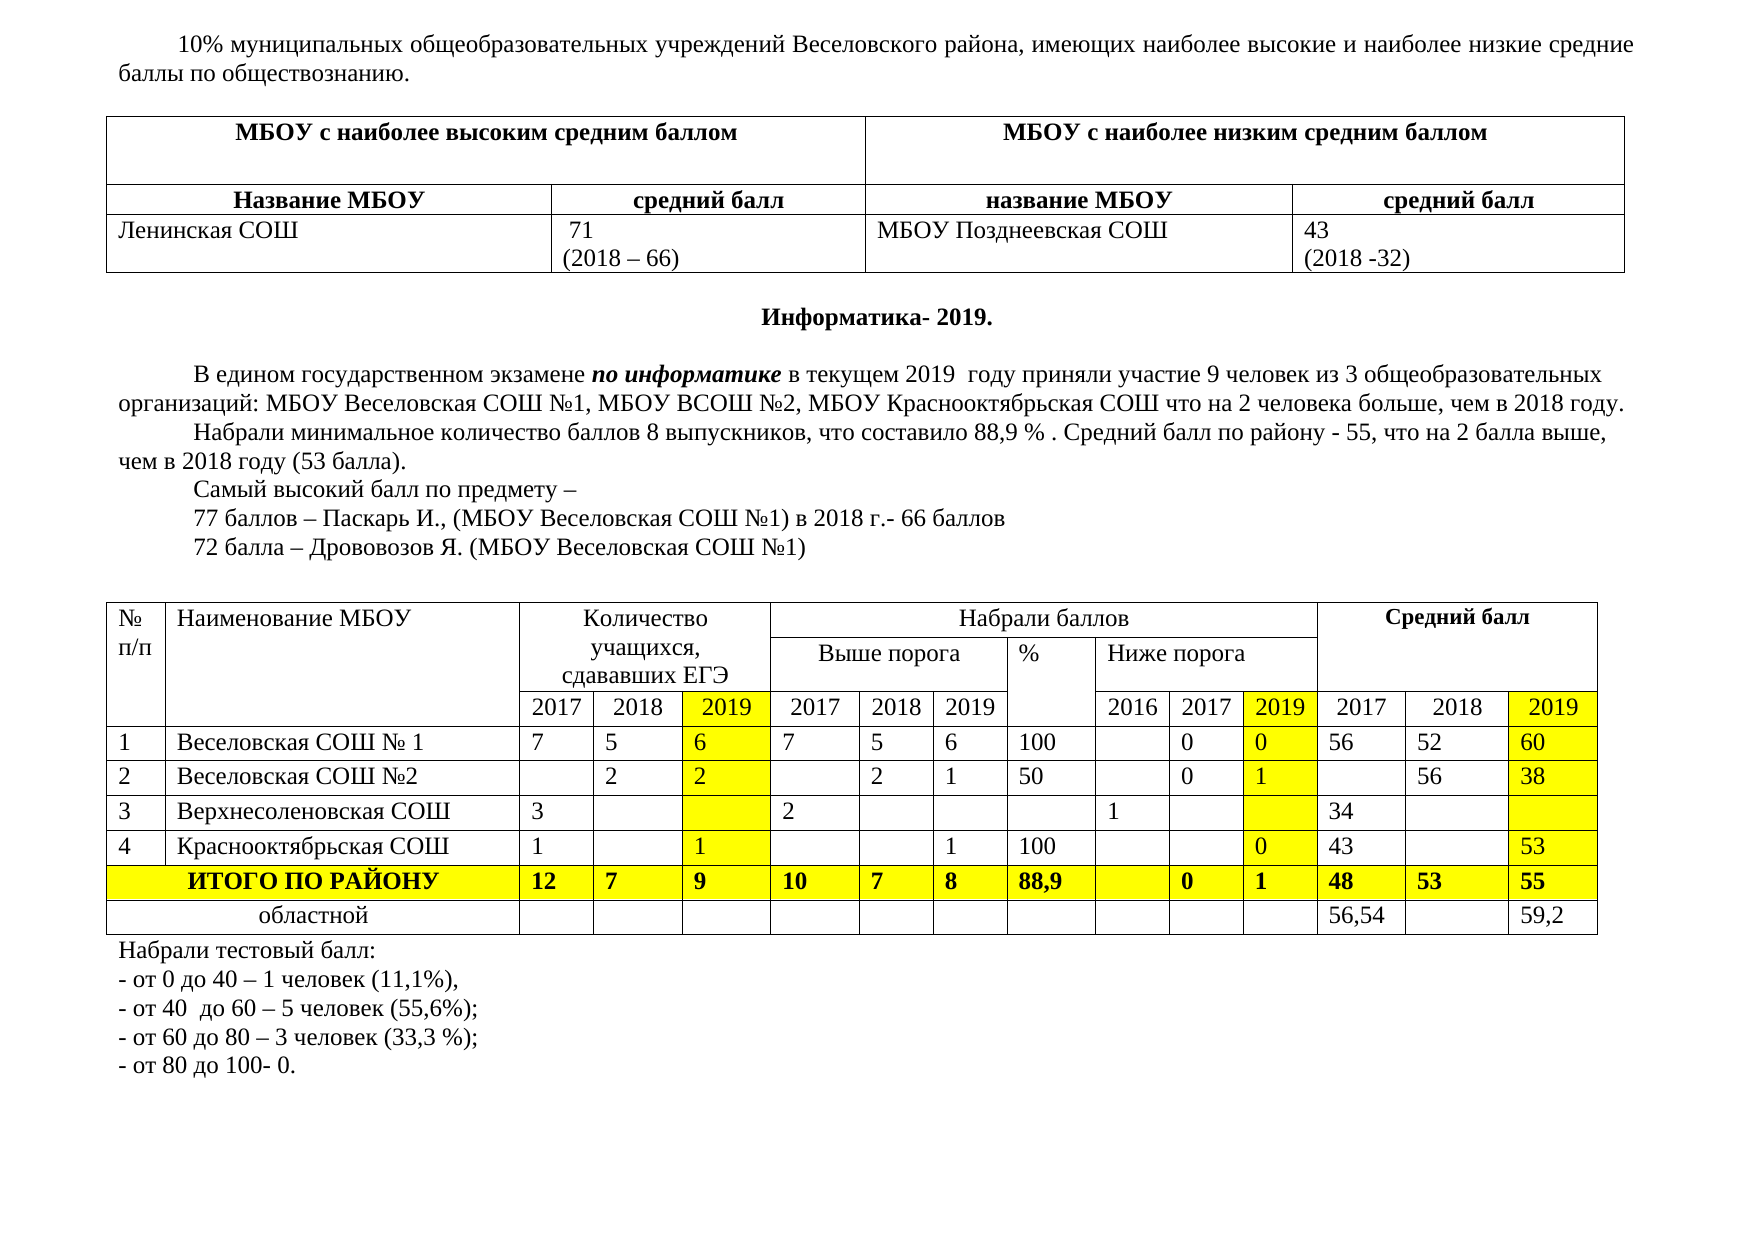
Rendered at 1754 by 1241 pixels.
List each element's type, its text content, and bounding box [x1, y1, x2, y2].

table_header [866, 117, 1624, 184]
text - от 0 до 40 – 1 человек (11,1%), [118, 964, 1636, 993]
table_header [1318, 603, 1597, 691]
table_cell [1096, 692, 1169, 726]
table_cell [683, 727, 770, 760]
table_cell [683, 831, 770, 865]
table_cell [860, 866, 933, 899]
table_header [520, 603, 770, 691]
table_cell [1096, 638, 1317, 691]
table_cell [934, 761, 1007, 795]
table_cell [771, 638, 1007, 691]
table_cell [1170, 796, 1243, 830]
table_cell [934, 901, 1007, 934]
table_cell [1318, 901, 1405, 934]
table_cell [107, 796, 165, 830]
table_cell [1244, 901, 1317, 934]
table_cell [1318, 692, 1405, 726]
text 77 баллов – Паскарь И., (МБОУ Веселовская СОШ №1) в 2018 г.- 66 баллов [118, 503, 1636, 532]
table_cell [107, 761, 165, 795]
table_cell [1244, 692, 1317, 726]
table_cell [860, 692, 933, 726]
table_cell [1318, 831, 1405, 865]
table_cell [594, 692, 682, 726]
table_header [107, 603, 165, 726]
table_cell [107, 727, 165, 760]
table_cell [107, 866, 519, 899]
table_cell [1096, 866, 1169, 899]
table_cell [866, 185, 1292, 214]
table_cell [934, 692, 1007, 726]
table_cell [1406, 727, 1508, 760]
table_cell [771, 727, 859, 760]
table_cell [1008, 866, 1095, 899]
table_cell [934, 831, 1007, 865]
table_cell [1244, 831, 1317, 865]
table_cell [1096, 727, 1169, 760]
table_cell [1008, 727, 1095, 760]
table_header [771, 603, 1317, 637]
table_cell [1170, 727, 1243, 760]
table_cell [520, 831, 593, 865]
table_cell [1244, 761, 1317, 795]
text - от 80 до 100- 0. [118, 1050, 1636, 1079]
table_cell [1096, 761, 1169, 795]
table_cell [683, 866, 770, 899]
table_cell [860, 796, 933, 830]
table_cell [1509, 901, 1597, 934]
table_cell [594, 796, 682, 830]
text 10% муниципальных общеобразовательных учреждений Веселовского района, имеющих наиболее высокие и наиболее низкие средние баллы по обществознанию. [118, 29, 1636, 87]
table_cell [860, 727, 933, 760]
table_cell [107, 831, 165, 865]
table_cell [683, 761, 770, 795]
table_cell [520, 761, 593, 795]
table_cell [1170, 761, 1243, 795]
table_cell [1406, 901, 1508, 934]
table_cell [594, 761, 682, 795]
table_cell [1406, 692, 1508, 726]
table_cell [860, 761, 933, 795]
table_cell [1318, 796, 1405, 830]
text В едином государственном экзамене по информатике в текущем 2019 году приняли участие 9 человек из 3 общеобразовательных организаций: МБОУ Веселовская СОШ №1, МБОУ ВСОШ №2, МБОУ Краснооктябрьская СОШ что на 2 человека больше, чем в 2018 году. [118, 359, 1636, 417]
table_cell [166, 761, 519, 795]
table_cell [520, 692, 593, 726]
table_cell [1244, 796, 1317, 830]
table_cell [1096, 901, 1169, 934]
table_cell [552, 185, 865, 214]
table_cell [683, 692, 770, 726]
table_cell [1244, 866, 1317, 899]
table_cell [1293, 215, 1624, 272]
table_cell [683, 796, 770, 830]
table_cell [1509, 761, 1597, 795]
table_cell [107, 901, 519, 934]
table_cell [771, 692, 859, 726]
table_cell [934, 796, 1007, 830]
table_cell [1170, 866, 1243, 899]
text Набрали минимальное количество баллов 8 выпускников, что составило 88,9 % . Средний балл по району - 55, что на 2 балла выше, чем в 2018 году (53 балла). [118, 417, 1636, 474]
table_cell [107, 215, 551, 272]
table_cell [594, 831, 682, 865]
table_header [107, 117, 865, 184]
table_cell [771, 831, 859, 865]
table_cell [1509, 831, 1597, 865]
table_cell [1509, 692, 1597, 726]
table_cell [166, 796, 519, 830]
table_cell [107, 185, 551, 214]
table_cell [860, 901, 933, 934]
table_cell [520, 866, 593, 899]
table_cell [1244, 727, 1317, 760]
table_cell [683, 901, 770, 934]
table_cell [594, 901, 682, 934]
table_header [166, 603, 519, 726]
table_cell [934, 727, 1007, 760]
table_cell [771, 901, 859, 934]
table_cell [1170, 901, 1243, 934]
text - от 60 до 80 – 3 человек (33,3 %); [118, 1022, 1636, 1050]
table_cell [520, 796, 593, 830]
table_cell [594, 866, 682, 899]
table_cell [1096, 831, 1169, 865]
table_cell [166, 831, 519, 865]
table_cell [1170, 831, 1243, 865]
text Самый высокий балл по предмету – [118, 474, 1636, 503]
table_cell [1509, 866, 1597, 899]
text Информатика- 2019. [118, 302, 1636, 331]
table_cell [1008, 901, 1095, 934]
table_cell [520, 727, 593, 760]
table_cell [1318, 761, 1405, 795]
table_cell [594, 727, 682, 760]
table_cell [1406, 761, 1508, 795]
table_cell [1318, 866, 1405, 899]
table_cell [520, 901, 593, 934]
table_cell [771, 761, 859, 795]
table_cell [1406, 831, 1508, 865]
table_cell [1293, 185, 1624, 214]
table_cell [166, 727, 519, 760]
text - от 40 до 60 – 5 человек (55,6%); [118, 993, 1636, 1022]
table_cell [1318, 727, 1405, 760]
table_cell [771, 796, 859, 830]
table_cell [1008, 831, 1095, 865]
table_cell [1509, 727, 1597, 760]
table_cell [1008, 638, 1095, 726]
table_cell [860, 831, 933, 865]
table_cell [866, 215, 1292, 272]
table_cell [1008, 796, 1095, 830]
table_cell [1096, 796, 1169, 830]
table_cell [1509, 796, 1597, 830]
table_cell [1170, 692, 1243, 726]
text 72 балла – Дрововозов Я. (МБОУ Веселовская СОШ №1) [118, 532, 1636, 561]
text Набрали тестовый балл: [118, 935, 1636, 964]
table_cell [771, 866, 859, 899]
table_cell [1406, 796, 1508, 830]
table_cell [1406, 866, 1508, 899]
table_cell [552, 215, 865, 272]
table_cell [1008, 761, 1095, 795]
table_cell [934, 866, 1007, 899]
